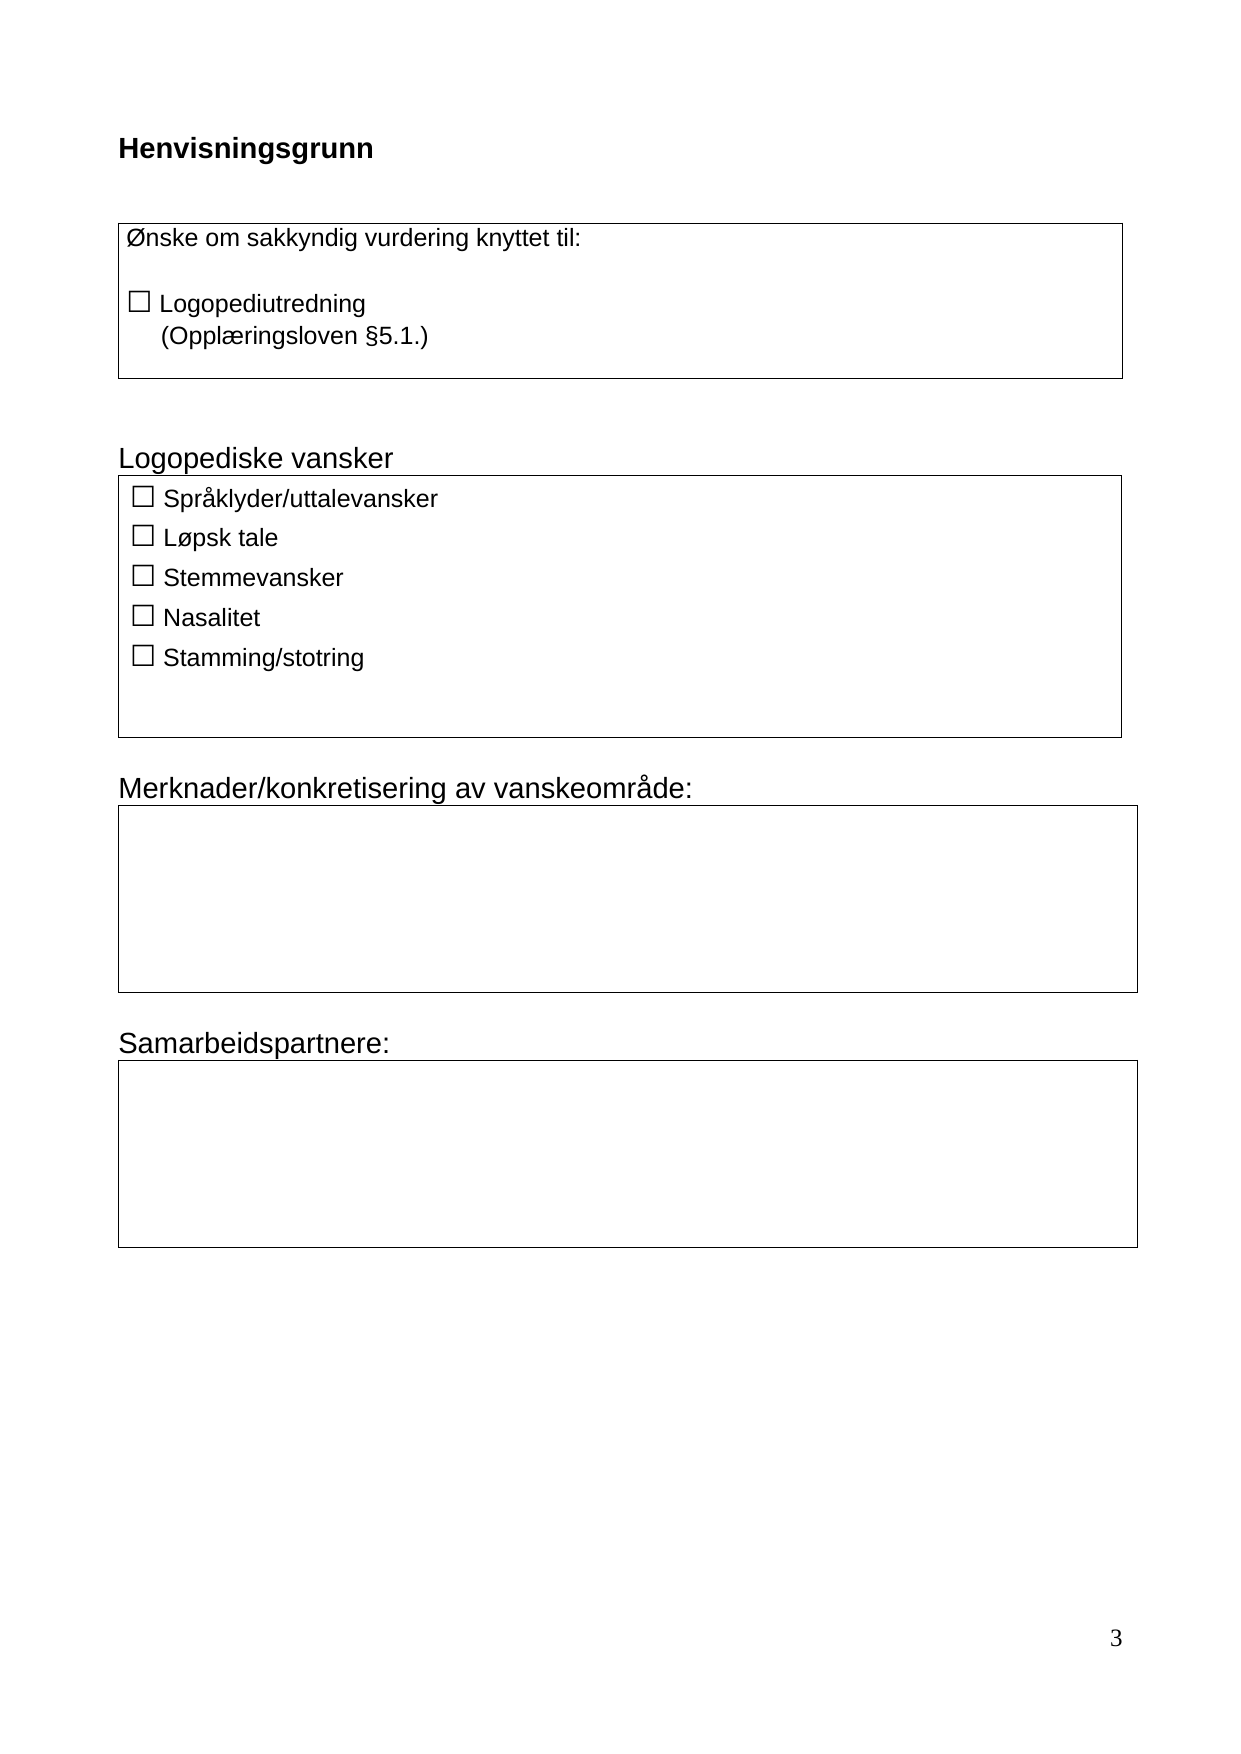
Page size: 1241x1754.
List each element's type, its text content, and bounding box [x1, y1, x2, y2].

table_header Språklyder/uttalevansker Løpsk tale Stemmevansker Nasalitet Stamming/stotring [119, 476, 1121, 737]
text Henvisningsgrunn [118, 131, 1122, 165]
table_header [119, 1061, 1137, 1247]
text Samarbeidspartnere: [118, 1026, 1122, 1060]
text Logopediske vansker [118, 441, 1122, 475]
table_header [119, 806, 1137, 992]
table_header Ønske om sakkyndig vurdering knyttet til: Logopediutredning (Opplæringsloven §5.1.) [119, 224, 1122, 378]
text Merknader/konkretisering av vanskeområde: [118, 771, 1122, 805]
